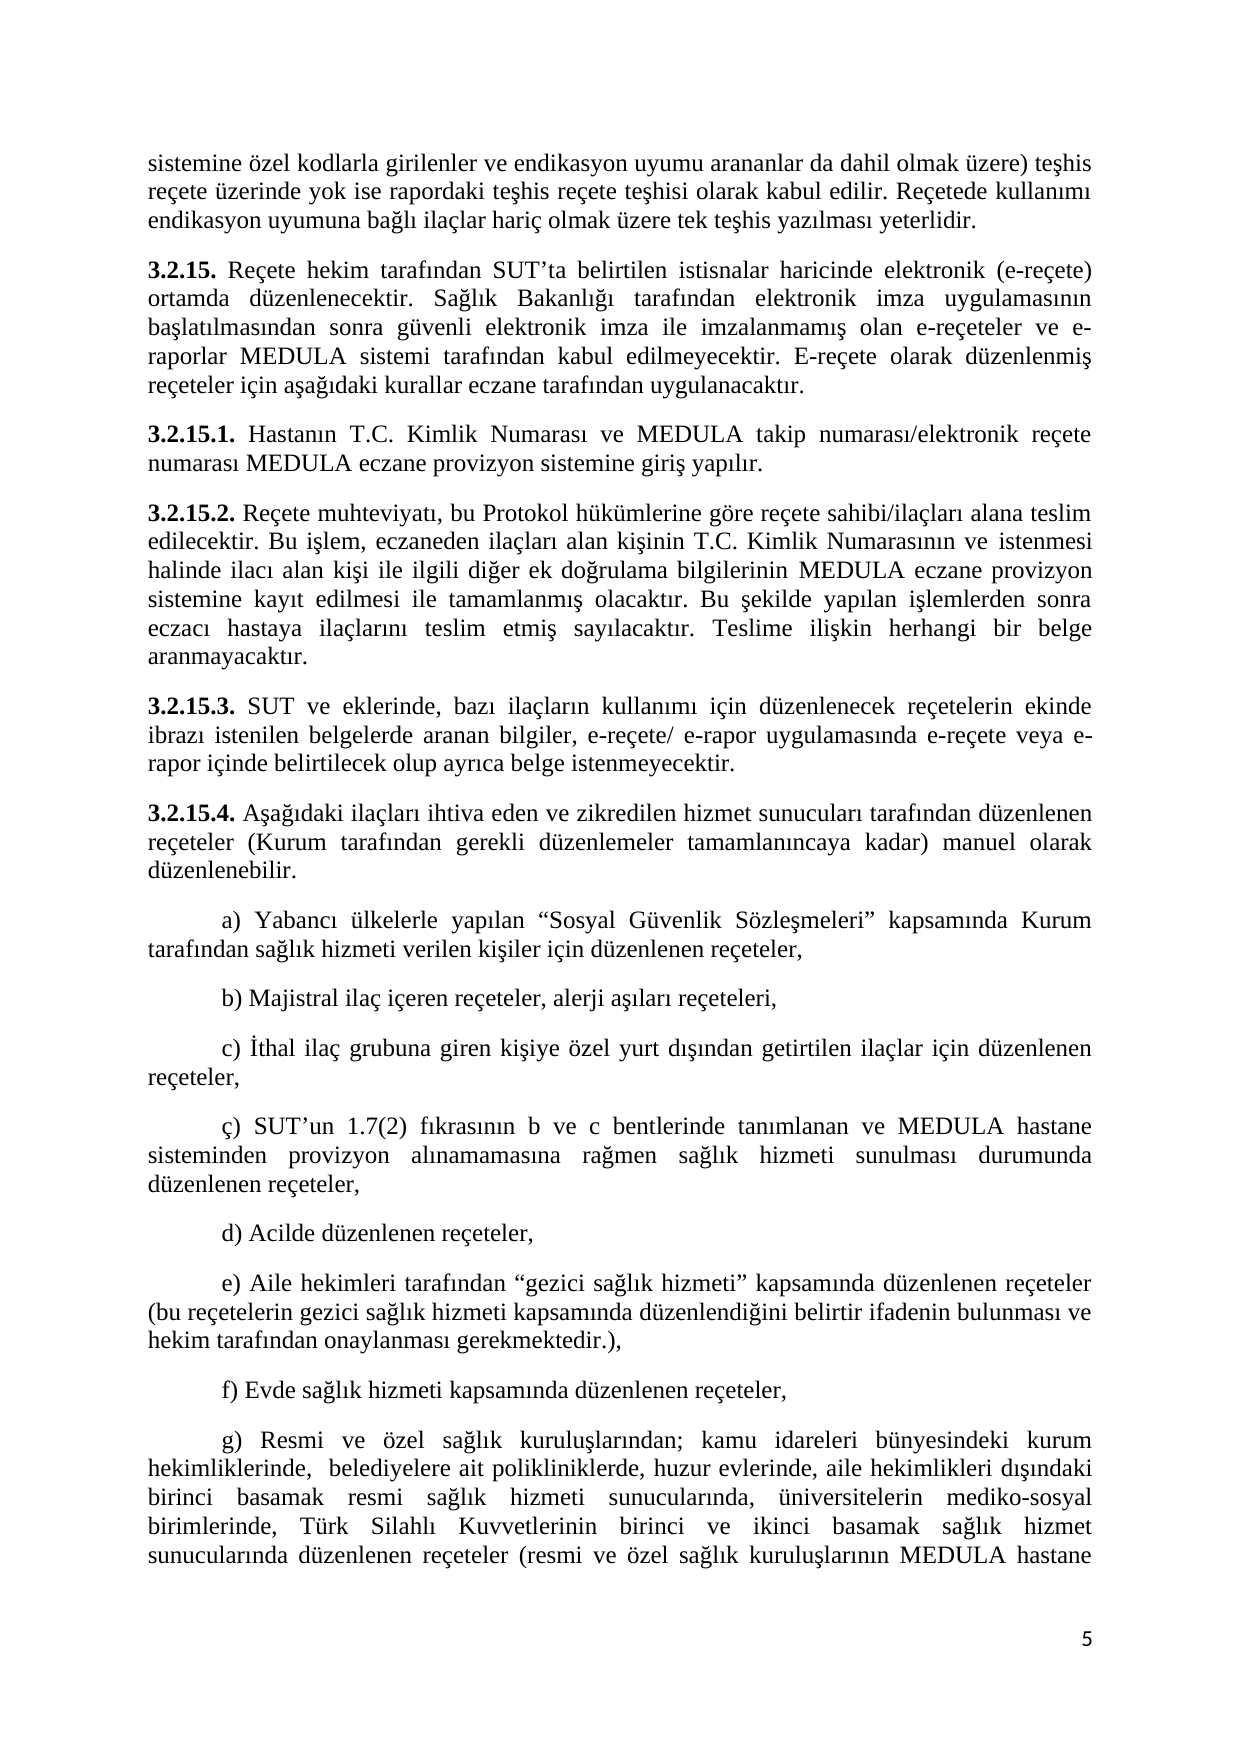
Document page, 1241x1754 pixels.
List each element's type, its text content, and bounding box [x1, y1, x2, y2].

text e) Aile hekimleri tarafından “gezici sağlık hizmeti” kapsamında düzenlenen reçeteler (bu reçetelerin gezici sağlık hizmeti kapsamında düzenlendiğini belirtir ifadenin bulunması ve hekim tarafından onaylanması gerekmektedir.), [148, 1268, 1093, 1354]
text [148, 1425, 1093, 1568]
list 3.2.15.4. Aşağıdaki ilaçları ihtiva eden ve zikredilen hizmet sunucuları tarafından düzenlenen reçeteler (Kurum tarafından gerekli düzenlemeler tamamlanıncaya kadar) manuel olarak düzenlenebilir. [148, 798, 1093, 884]
text b) Majistral ilaç içeren reçeteler, alerji aşıları reçeteleri, [148, 983, 1093, 1012]
text c) İthal ilaç grubuna giren kişiye özel yurt dışından getirtilen ilaçlar için düzenlenen reçeteler, [148, 1033, 1093, 1091]
text f) Evde sağlık hizmeti kapsamında düzenlenen reçeteler, [148, 1375, 1093, 1404]
text d) Acilde düzenlenen reçeteler, [148, 1218, 1093, 1247]
text 3.2.15.1. Hastanın T.C. Kimlik Numarası ve MEDULA takip numarası/elektronik reçete numarası MEDULA eczane provizyon sistemine giriş yapılır. [148, 419, 1093, 477]
text 3.2.15.3. SUT ve eklerinde, bazı ilaçların kullanımı için düzenlenecek reçetelerin ekinde ibrazı istenilen belgelerde aranan bilgiler, e-reçete/ e-rapor uygulamasında e-reçete veya e-rapor içinde belirtilecek olup ayrıca belge istenmeyecektir. [148, 691, 1093, 777]
text 3.2.15.2. Reçete muhteviyatı, bu Protokol hükümlerine göre reçete sahibi/ilaçları alana teslim edilecektir. Bu işlem, eczaneden ilaçları alan kişinin T.C. Kimlik Numarasının ve istenmesi halinde ilacı alan kişi ile ilgili diğer ek doğrulama bilgilerinin MEDULA eczane provizyon sistemine kayıt edilmesi ile tamamlanmış olacaktır. Bu şekilde yapılan işlemlerden sonra eczacı hastaya ilaçlarını teslim etmiş sayılacaktır. Teslime ilişkin herhangi bir belge aranmayacaktır. [148, 498, 1093, 670]
text 3.2.15. Reçete hekim tarafından SUT’ta belirtilen istisnalar haricinde elektronik (e-reçete) ortamda düzenlenecektir. Sağlık Bakanlığı tarafından elektronik imza uygulamasının başlatılmasından sonra güvenli elektronik imza ile imzalanmamış olan e-reçeteler ve e-raporlar MEDULA sistemi tarafından kabul edilmeyecektir. E-reçete olarak düzenlenmiş reçeteler için aşağıdaki kurallar eczane tarafından uygulanacaktır. [148, 255, 1093, 398]
text ç) SUT’un 1.7(2) fıkrasının b ve c bentlerinde tanımlanan ve MEDULA hastane sisteminden provizyon alınamamasına rağmen sağlık hizmeti sunulması durumunda düzenlenen reçeteler, [148, 1111, 1093, 1198]
text a) Yabancı ülkelerle yapılan “Sosyal Güvenlik Sözleşmeleri” kapsamında Kurum tarafından sağlık hizmeti verilen kişiler için düzenlenen reçeteler, [148, 905, 1093, 963]
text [148, 148, 1093, 234]
